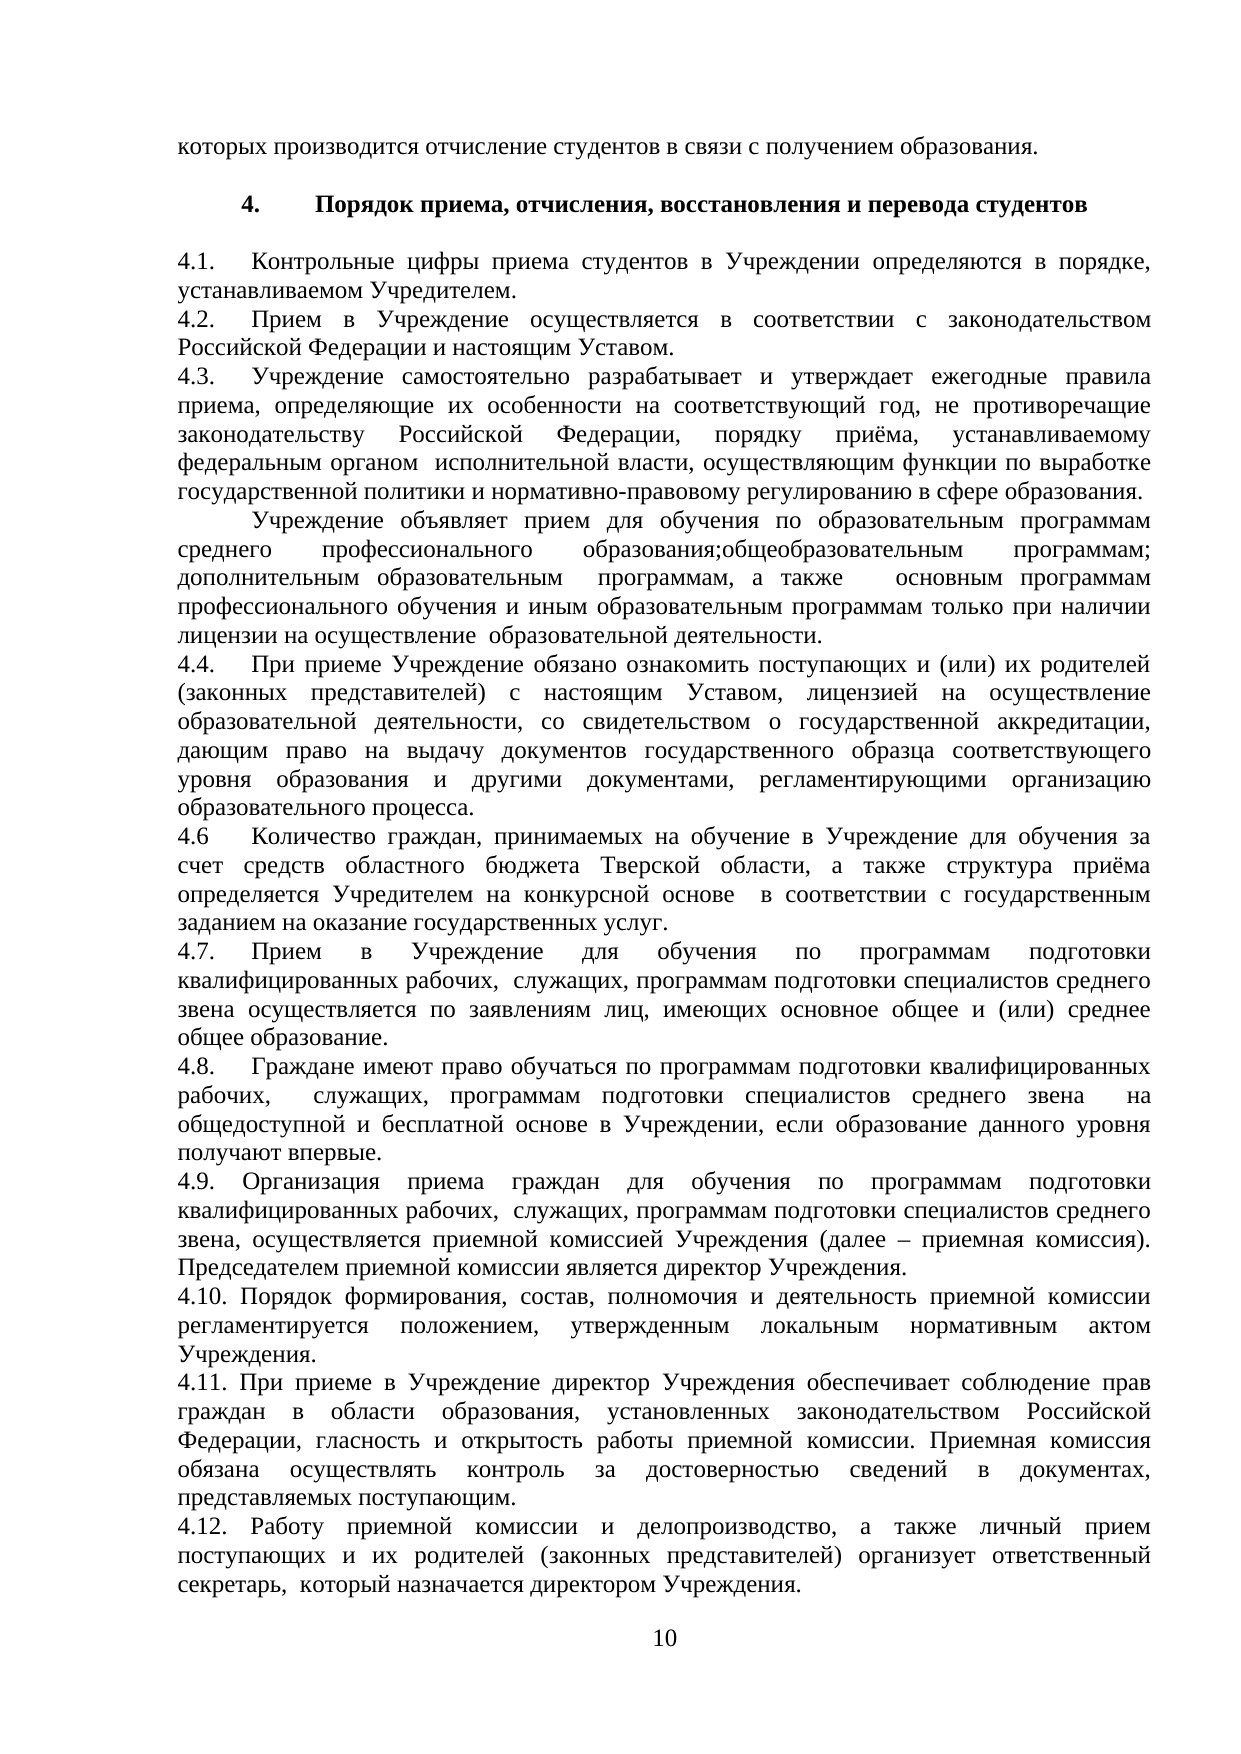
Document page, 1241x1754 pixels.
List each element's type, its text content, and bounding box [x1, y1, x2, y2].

text 4.8. Граждане имеют право обучаться по программам подготовки квалифицированных рабочих, служащих, программам подготовки специалистов среднего звена на общедоступной и бесплатной основе в Учреждении, если образование данного уровня получают впервые. [177, 1051, 1152, 1166]
list Учреждение самостоятельно разрабатывает и утверждает ежегодные правила приема, определяющие их особенности на соответствующий год, не противоречащие законодательству Российской Федерации, порядку приёма, устанавливаемому федеральным органом исполнительной власти, осуществляющим функции по выработке государственной политики и нормативно-правовому регулированию в сфере образования. [177, 361, 1152, 505]
list Порядок приема, отчисления, восстановления и перевода студентов [177, 189, 1152, 217]
text 4.9. Организация приема граждан для обучения по программам подготовки квалифицированных рабочих, служащих, программам подготовки специалистов среднего звена, осуществляется приемной комиссией Учреждения (далее – приемная комиссия). Председателем приемной комиссии является директор Учреждения. [177, 1166, 1152, 1281]
text 4.10. Порядок формирования, состав, полномочия и деятельность приемной комиссии регламентируется положением, утвержденным локальным нормативным актом Учреждения. [177, 1281, 1152, 1367]
list Прием в Учреждение осуществляется в соответствии с законодательством Российской Федерации и настоящим Уставом. [177, 304, 1152, 361]
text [177, 131, 1152, 160]
list 4.6 Количество граждан, принимаемых на обучение в Учреждение для обучения за счет средств областного бюджета Тверской области, а также структура приёма определяется Учредителем на конкурсной основе в соответствии с государственным заданием на оказание государственных услуг. [177, 821, 1152, 936]
text 4.7. Прием в Учреждение для обучения по программам подготовки квалифицированных рабочих, служащих, программам подготовки специалистов среднего звена осуществляется по заявлениям лиц, имеющих основное общее и (или) среднее общее образование. [177, 936, 1152, 1051]
text Учреждение объявляет прием для обучения по образовательным программам среднего профессионального образования;общеобразовательным программам; дополнительным образовательным программам, а также основным программам профессионального обучения и иным образовательным программам только при наличии лицензии на осуществление образовательной деятельности. [177, 505, 1152, 649]
text 4.11. При приеме в Учреждение директор Учреждения обеспечивает соблюдение прав граждан в области образования, установленных законодательством Российской Федерации, гласность и открытость работы приемной комиссии. Приемная комиссия обязана осуществлять контроль за достоверностью сведений в документах, представляемых поступающим. [177, 1367, 1152, 1511]
list Контрольные цифры приема студентов в Учреждении определяются в порядке, устанавливаемом Учредителем. [177, 246, 1152, 304]
list При приеме Учреждение обязано ознакомить поступающих и (или) их родителей (законных представителей) с настоящим Уставом, лицензией на осуществление образовательной деятельности, со свидетельством о государственной аккредитации, дающим право на выдачу документов государственного образца соответствующего уровня образования и другими документами, регламентирующими организацию образовательного процесса. [177, 649, 1152, 821]
text 4.12. Работу приемной комиссии и делопроизводство, а также личный прием поступающих и их родителей (законных представителей) организует ответственный секретарь, который назначается директором Учреждения. [177, 1511, 1152, 1597]
